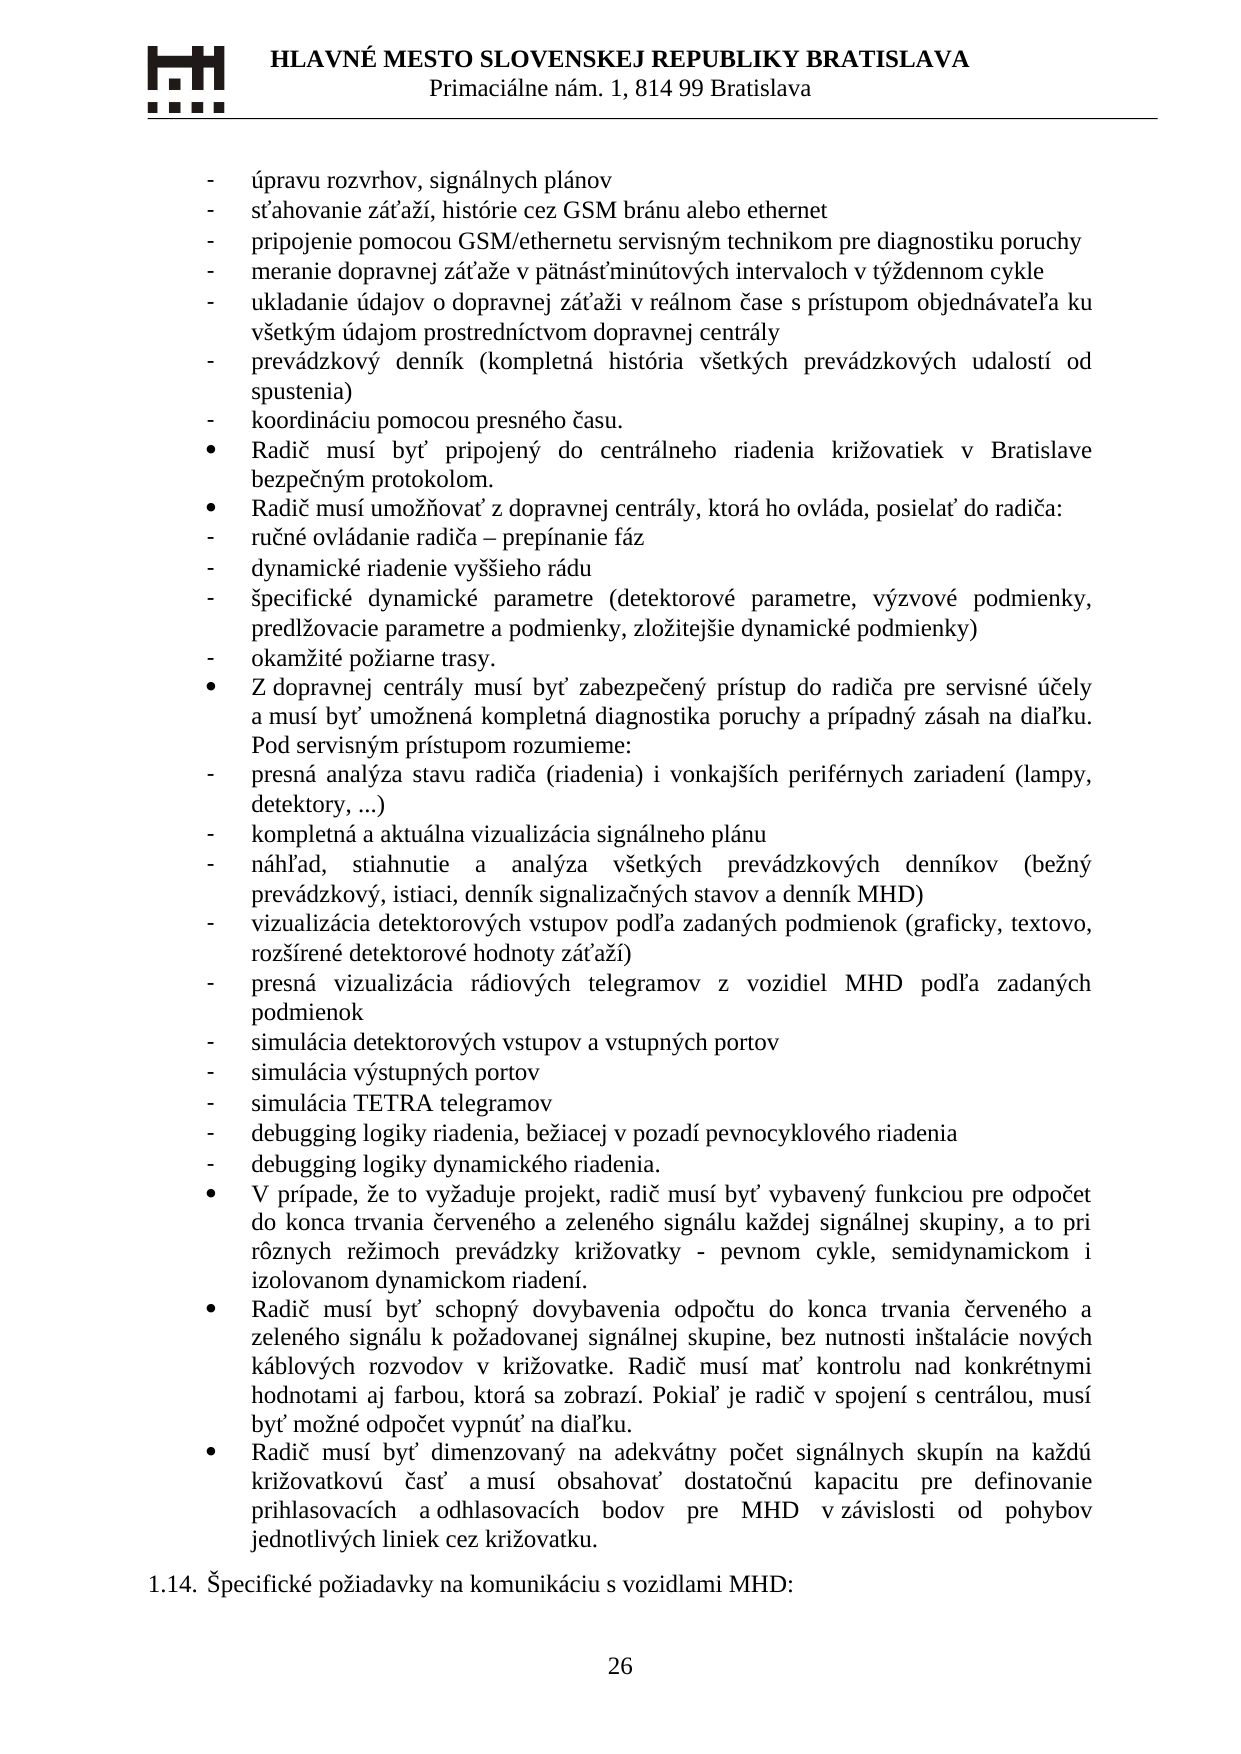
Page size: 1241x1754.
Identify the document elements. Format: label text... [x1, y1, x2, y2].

list simulácia výstupných portov [207, 1057, 1093, 1087]
list vizualizácia detektorových vstupov podľa zadaných podmienok (graficky, textovo, rozšírené detektorové hodnoty záťaží) [207, 907, 1093, 967]
list Radič musí umožňovať z dopravnej centrály, ktorá ho ovláda, posielať do radiča: [207, 493, 1093, 521]
list úpravu rozvrhov, signálnych plánov [207, 164, 1093, 194]
list okamžité požiarne trasy. [207, 642, 1093, 672]
list simulácia TETRA telegramov [207, 1087, 1093, 1118]
list presná analýza stavu radiča (riadenia) i vonkajších periférnych zariadení (lampy, detektory, ...) [207, 758, 1093, 818]
list špecifické dynamické parametre (detektorové parametre, výzvové podmienky, predlžovacie parametre a podmienky, zložitejšie dynamické podmienky) [207, 582, 1093, 642]
list ručné ovládanie radiča – prepínanie fáz [207, 521, 1093, 552]
list Radič musí byť pripojený do centrálneho riadenia križovatiek v Bratislave bezpečným protokolom. [207, 435, 1093, 493]
list presná vizualizácia rádiových telegramov z vozidiel MHD podľa zadaných podmienok [207, 967, 1093, 1026]
list meranie dopravnej záťaže v pätnásťminútových intervaloch v týždennom cykle [207, 256, 1093, 286]
list Z dopravnej centrály musí byť zabezpečený prístup do radiča pre servisné účely a musí byť umožnená kompletná diagnostika poruchy a prípadný zásah na diaľku. Pod servisným prístupom rozumieme: [207, 672, 1093, 758]
list pripojenie pomocou GSM/ethernetu servisným technikom pre diagnostiku poruchy [207, 225, 1093, 256]
list debugging logiky dynamického riadenia. [207, 1148, 1093, 1179]
list Špecifické požiadavky na komunikáciu s vozidlami MHD: [148, 1569, 1093, 1598]
list Radič musí byť dimenzovaný na adekvátny počet signálnych skupín na každú križovatkovú časť a musí obsahovať dostatočnú kapacitu pre definovanie prihlasovacích a odhlasovacích bodov pre MHD v závislosti od pohybov jednotlivých liniek cez križovatku. [207, 1437, 1093, 1552]
list simulácia detektorových vstupov a vstupných portov [207, 1026, 1093, 1057]
list sťahovanie záťaží, histórie cez GSM bránu alebo ethernet [207, 194, 1093, 225]
list kompletná a aktuálna vizualizácia signálneho plánu [207, 818, 1093, 848]
list ukladanie údajov o dopravnej záťaži v reálnom čase s prístupom objednávateľa ku všetkým údajom prostredníctvom dopravnej centrály [207, 286, 1093, 345]
list Radič musí byť schopný dovybavenia odpočtu do konca trvania červeného a zeleného signálu k požadovanej signálnej skupine, bez nutnosti inštalácie nových káblových rozvodov v križovatke. Radič musí mať kontrolu nad konkrétnymi hodnotami aj farbou, ktorá sa zobrazí. Pokiaľ je radič v spojení s centrálou, musí byť možné odpočet vypnúť na diaľku. [207, 1294, 1093, 1437]
picture [147, 46, 225, 113]
list debugging logiky riadenia, bežiacej v pozadí pevnocyklového riadenia [207, 1118, 1093, 1148]
list prevádzkový denník (kompletná história všetkých prevádzkových udalostí od spustenia) [207, 345, 1093, 404]
list dynamické riadenie vyššieho rádu [207, 552, 1093, 582]
list náhľad, stiahnutie a analýza všetkých prevádzkových denníkov (bežný prevádzkový, istiaci, denník signalizačných stavov a denník MHD) [207, 848, 1093, 907]
list koordináciu pomocou presného času. [207, 404, 1093, 435]
list V prípade, že to vyžaduje projekt, radič musí byť vybavený funkciou pre odpočet do konca trvania červeného a zeleného signálu každej signálnej skupiny, a to pri rôznych režimoch prevádzky križovatky - pevnom cykle, semidynamickom i izolovanom dynamickom riadení. [207, 1179, 1093, 1294]
